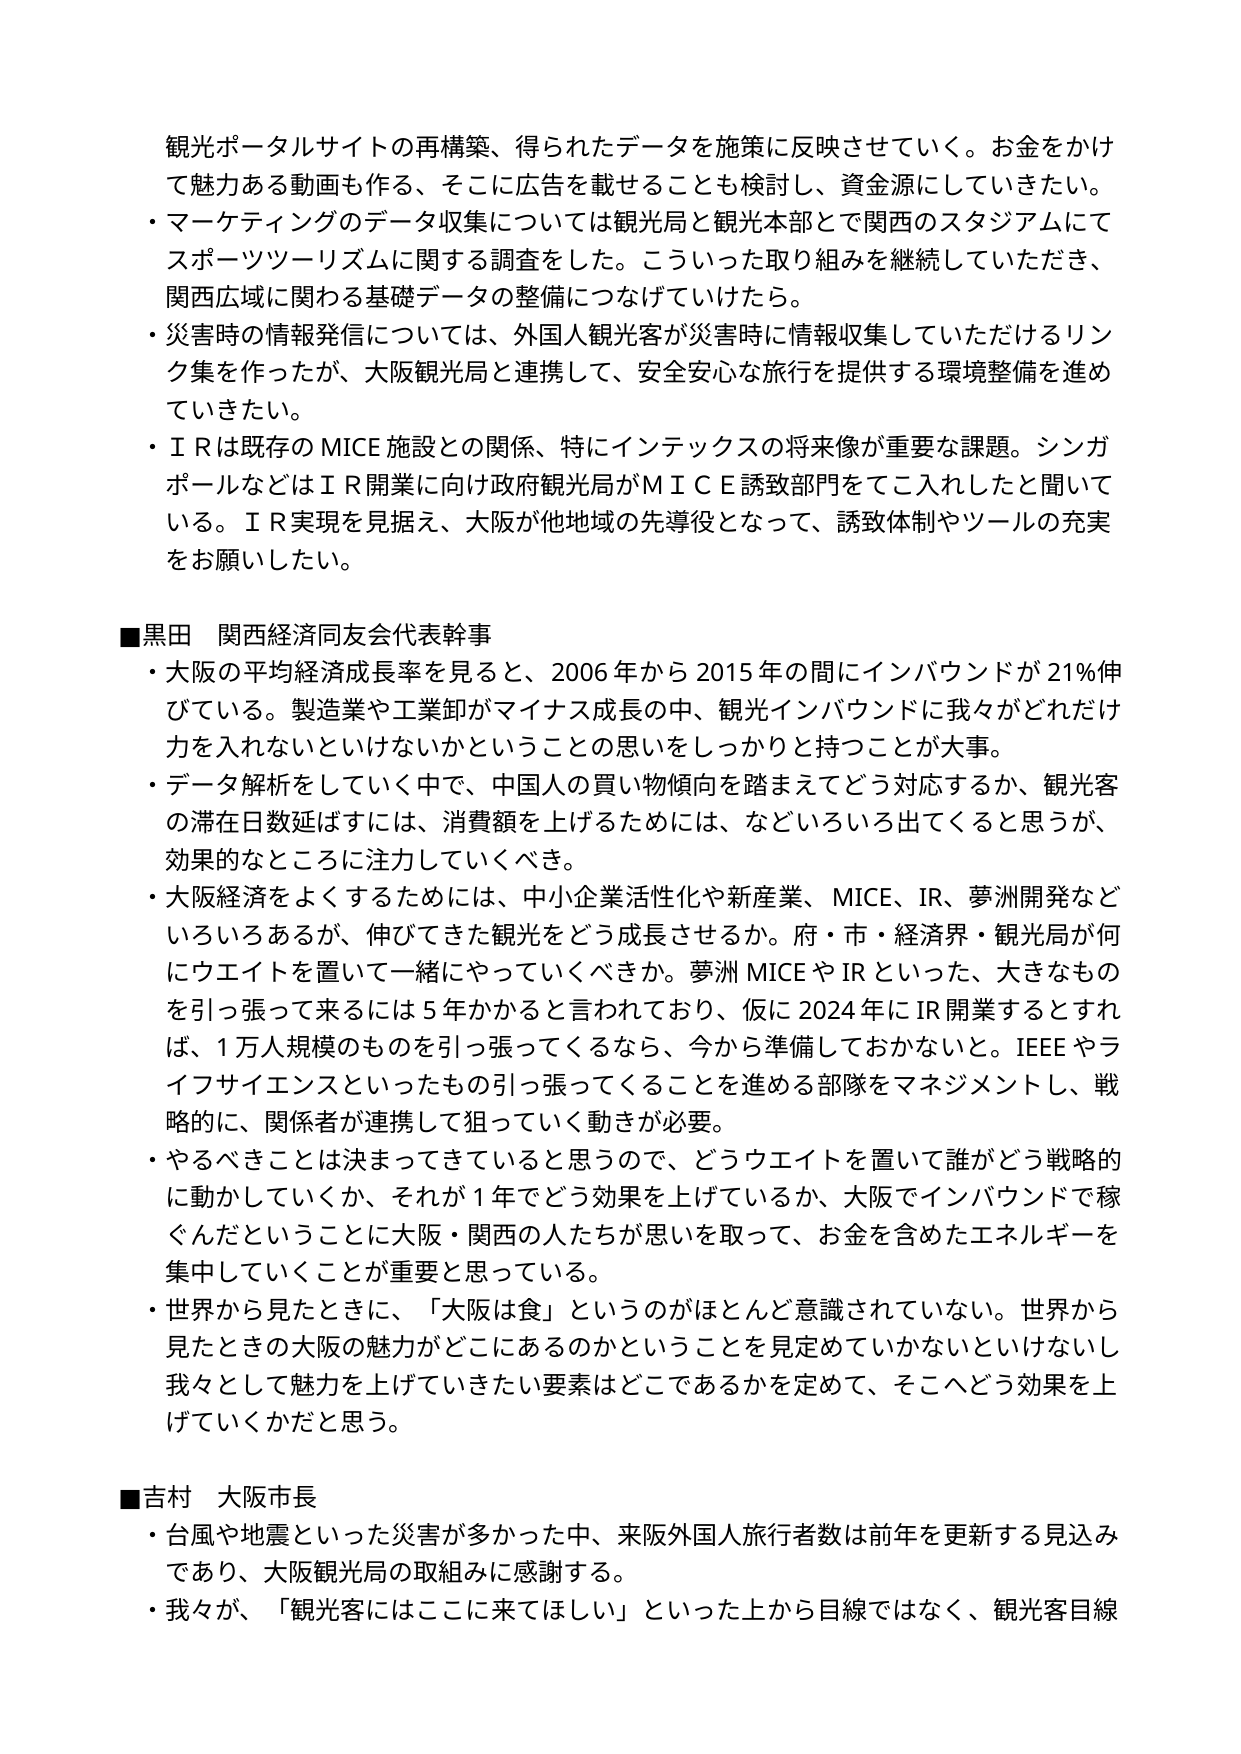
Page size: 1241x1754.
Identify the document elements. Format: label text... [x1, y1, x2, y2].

text ・大阪経済をよくするためには、中小企業活性化や新産業、MICE、IR、夢洲開発などいろいろあるが、伸びてきた観光をどう成長させるか。府・市・経済界・観光局が何にウエイトを置いて一緒にやっていくべきか。夢洲MICEやIRといった、大きなものを引っ張って来るには5年かかると言われており、仮に2024年にIR開業するとすれば、1万人規模のものを引っ張ってくるなら、今から準備しておかないと。IEEEやライフサイエンスといったもの引っ張ってくることを進める部隊をマネジメントし、戦略的に、関係者が連携して狙っていく動きが必要。 [140, 877, 1122, 1139]
text ・台風や地震といった災害が多かった中、来阪外国人旅行者数は前年を更新する見込みであり、大阪観光局の取組みに感謝する。 [140, 1514, 1122, 1589]
text ・やるべきことは決まってきていると思うので、どうウエイトを置いて誰がどう戦略的に動かしていくか、それが1年でどう効果を上げているか、大阪でインバウンドで稼ぐんだということに大阪・関西の人たちが思いを取って、お金を含めたエネルギーを集中していくことが重要と思っている。 [140, 1139, 1122, 1289]
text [140, 127, 1122, 202]
text ・データ解析をしていく中で、中国人の買い物傾向を踏まえてどう対応するか、観光客の滞在日数延ばすには、消費額を上げるためには、などいろいろ出てくると思うが、効果的なところに注力していくべき。 [140, 764, 1122, 877]
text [140, 1589, 1122, 1627]
text ■吉村 大阪市長 [118, 1477, 1122, 1514]
text ・災害時の情報発信については、外国人観光客が災害時に情報収集していただけるリンク集を作ったが、大阪観光局と連携して、安全安心な旅行を提供する環境整備を進めていきたい。 [140, 314, 1122, 427]
text ・大阪の平均経済成長率を見ると、2006年から2015年の間にインバウンドが21%伸びている。製造業や工業卸がマイナス成長の中、観光インバウンドに我々がどれだけ力を入れないといけないかということの思いをしっかりと持つことが大事。 [140, 652, 1122, 764]
text ・ＩＲは既存のMICE施設との関係、特にインテックスの将来像が重要な課題。シンガポールなどはＩＲ開業に向け政府観光局がＭＩＣＥ誘致部門をてこ入れしたと聞いている。ＩＲ実現を見据え、大阪が他地域の先導役となって、誘致体制やツールの充実をお願いしたい。 [140, 427, 1122, 577]
text ・マーケティングのデータ収集については観光局と観光本部とで関西のスタジアムにてスポーツツーリズムに関する調査をした。こういった取り組みを継続していただき、関西広域に関わる基礎データの整備につなげていけたら。 [140, 202, 1122, 314]
text ・世界から見たときに、「大阪は食」というのがほとんど意識されていない。世界から見たときの大阪の魅力がどこにあるのかということを見定めていかないといけないし、我々として魅力を上げていきたい要素はどこであるかを定めて、そこへどう効果を上げていくかだと思う。 [140, 1289, 1122, 1439]
text ■黒田 関西経済同友会代表幹事 [118, 614, 1122, 652]
